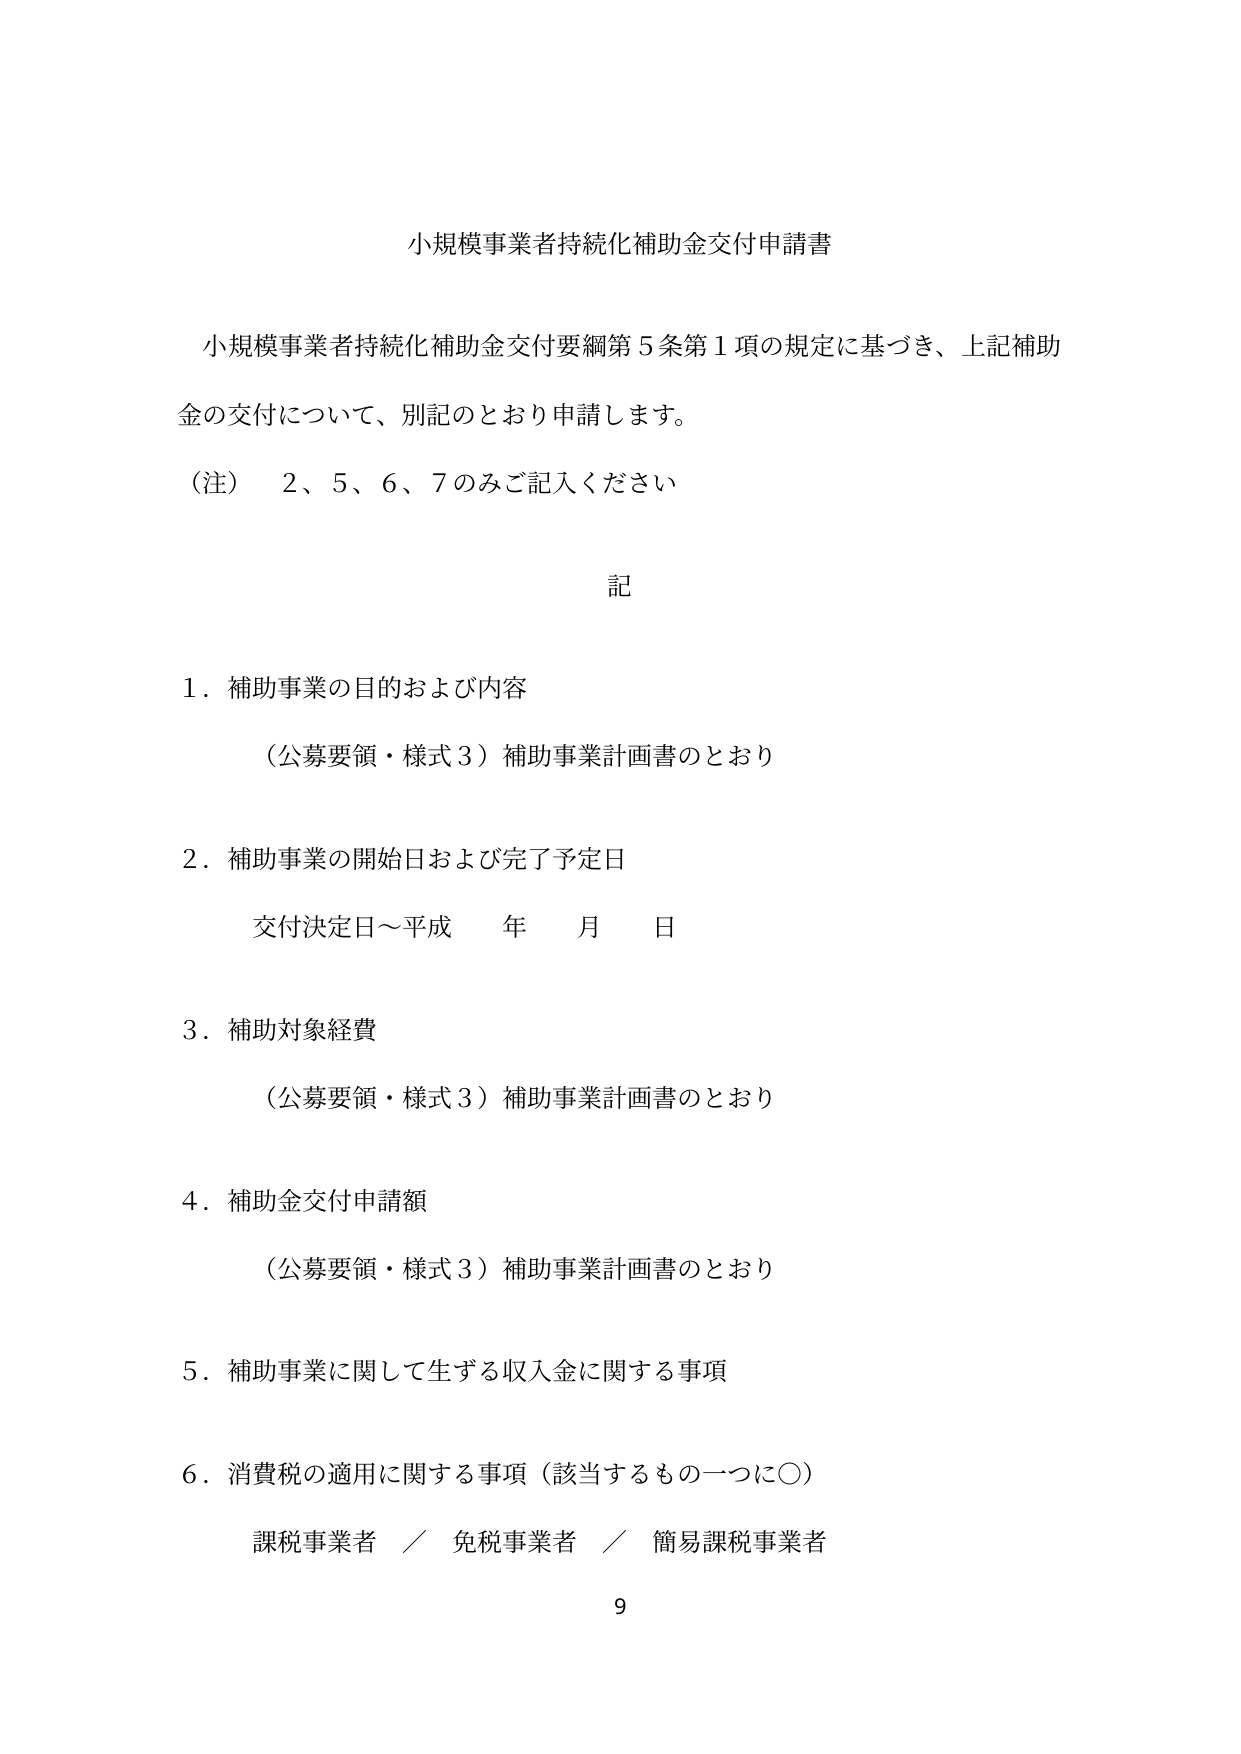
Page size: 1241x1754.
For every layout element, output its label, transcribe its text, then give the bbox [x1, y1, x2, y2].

text ５．補助事業に関して生ずる収入金に関する事項 [177, 1336, 1063, 1404]
text 小規模事業者持続化補助金交付要綱第５条第１項の規定に基づき、上記補助金の交付について、別記のとおり申請します。 [177, 311, 1063, 448]
text （公募要領・様式３）補助事業計画書のとおり [177, 721, 1063, 789]
text 交付決定日～平成 年 月 日 [177, 892, 1063, 960]
text （公募要領・様式３）補助事業計画書のとおり [177, 1063, 1063, 1131]
text ３．補助対象経費 [177, 994, 1063, 1063]
text １．補助事業の目的および内容 [177, 653, 1063, 721]
text ６．消費税の適用に関する事項（該当するもの一つに○） [177, 1438, 1063, 1507]
text （注） ２、５、６、７のみご記入ください [177, 448, 1063, 516]
subtitle 記 [177, 550, 1063, 618]
text ２．補助事業の開始日および完了予定日 [177, 823, 1063, 892]
text 小規模事業者持続化補助金交付申請書 [177, 208, 1063, 277]
text ４．補助金交付申請額 [177, 1165, 1063, 1233]
text 課税事業者 ／ 免税事業者 ／ 簡易課税事業者 [177, 1507, 1063, 1575]
text （公募要領・様式３）補助事業計画書のとおり [177, 1233, 1063, 1302]
